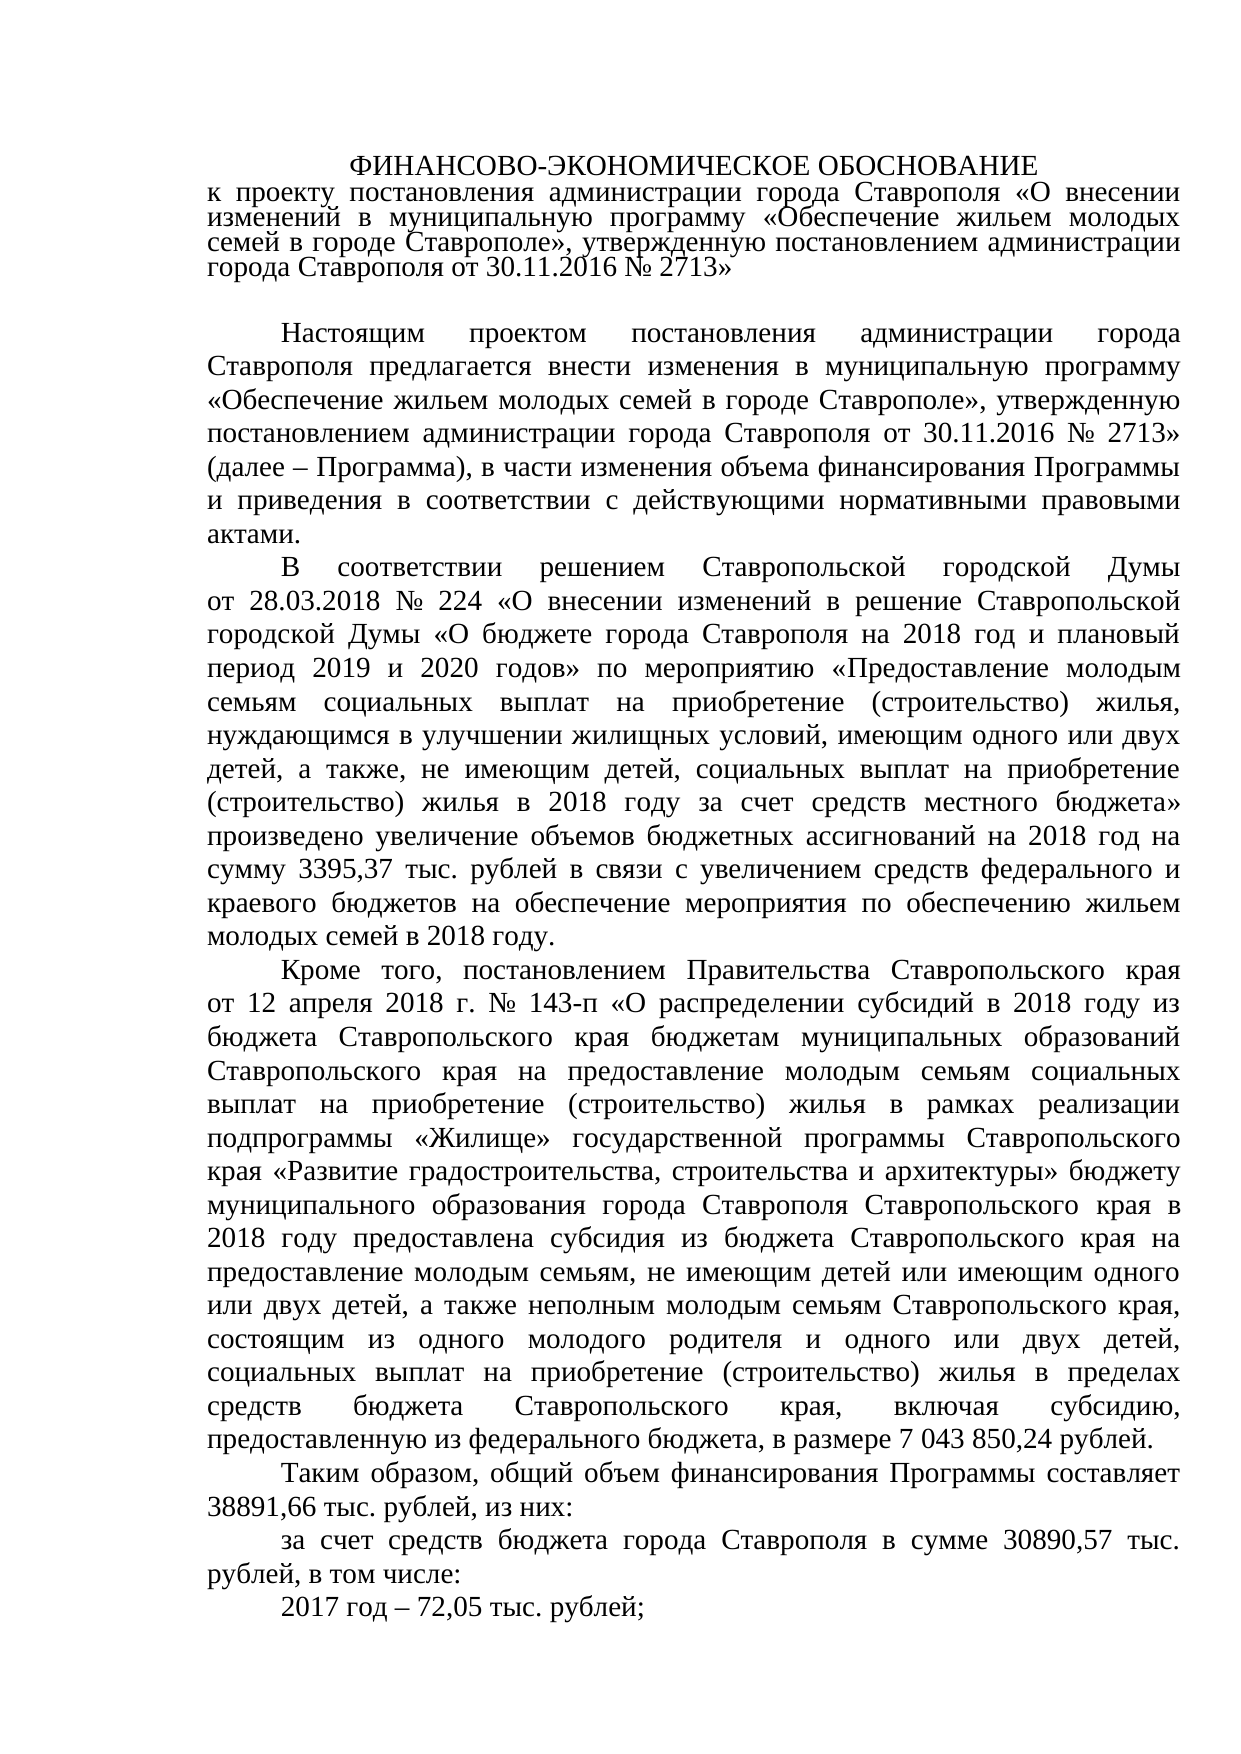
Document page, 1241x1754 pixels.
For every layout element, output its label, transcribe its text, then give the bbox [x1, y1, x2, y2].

list Настоящим проектом постановления администрации города Ставрополя предлагается внести изменения в муниципальную программу «Обеспечение жильем молодых семей в городе Ставрополе», утвержденную постановлением администрации города Ставрополя от 30.11.2016 № 2713» (далее – Программа), в части изменения объема финансирования Программы и приведения в соответствии с действующими нормативными правовыми актами. [207, 315, 1181, 549]
text Кроме того, постановлением Правительства Ставропольского края от 12 апреля 2018 г. № 143-п «О распределении субсидий в 2018 году из бюджета Ставропольского края бюджетам муниципальных образований Ставропольского края на предоставление молодым семьям социальных выплат на приобретение (строительство) жилья в рамках реализации подпрограммы «Жилище» государственной программы Ставропольского края «Развитие градостроительства, строительства и архитектуры» бюджету муниципального образования города Ставрополя Ставропольского края в 2018 году предоставлена субсидия из бюджета Ставропольского края на предоставление молодым семьям, не имеющим детей или имеющим одного или двух детей, а также неполным молодым семьям Ставропольского края, состоящим из одного молодого родителя и одного или двух детей, социальных выплат на приобретение (строительство) жилья в пределах средств бюджета Ставропольского края, включая субсидию, предоставленную из федерального бюджета, в размере 7 043 850,24 рублей. [207, 952, 1181, 1455]
list за счет средств бюджета города Ставрополя в сумме 30890,57 тыс. рублей, в том числе: [207, 1522, 1181, 1589]
list Таким образом, общий объем финансирования Программы составляет 38891,66 тыс. рублей, из них: [207, 1455, 1181, 1522]
list 2017 год – 72,05 тыс. рублей; [207, 1589, 1181, 1623]
title к проекту постановления администрации города Ставрополя «О внесении изменений в муниципальную программу «Обеспечение жильем молодых семей в городе Ставрополе», утвержденную постановлением администрации города Ставрополя от 30.11.2016 № 2713» [207, 181, 1181, 281]
text ФИНАНСОВО-ЭКОНОМИЧЕСКОЕ ОБОСНОВАНИЕ [207, 148, 1181, 181]
list В соответствии решением Ставропольской городской Думы от 28.03.2018 № 224 «О внесении изменений в решение Ставропольской городской Думы «О бюджете города Ставрополя на 2018 год и плановый период 2019 и 2020 годов» по мероприятию «Предоставление молодым семьям социальных выплат на приобретение (строительство) жилья, нуждающимся в улучшении жилищных условий, имеющим одного или двух детей, а также, не имеющим детей, социальных выплат на приобретение (строительство) жилья в 2018 году за счет средств местного бюджета» произведено увеличение объемов бюджетных ассигнований на 2018 год на сумму 3395,37 тыс. рублей в связи с увеличением средств федерального и краевого бюджетов на обеспечение мероприятия по обеспечению жильем молодых семей в 2018 году. [207, 549, 1181, 952]
